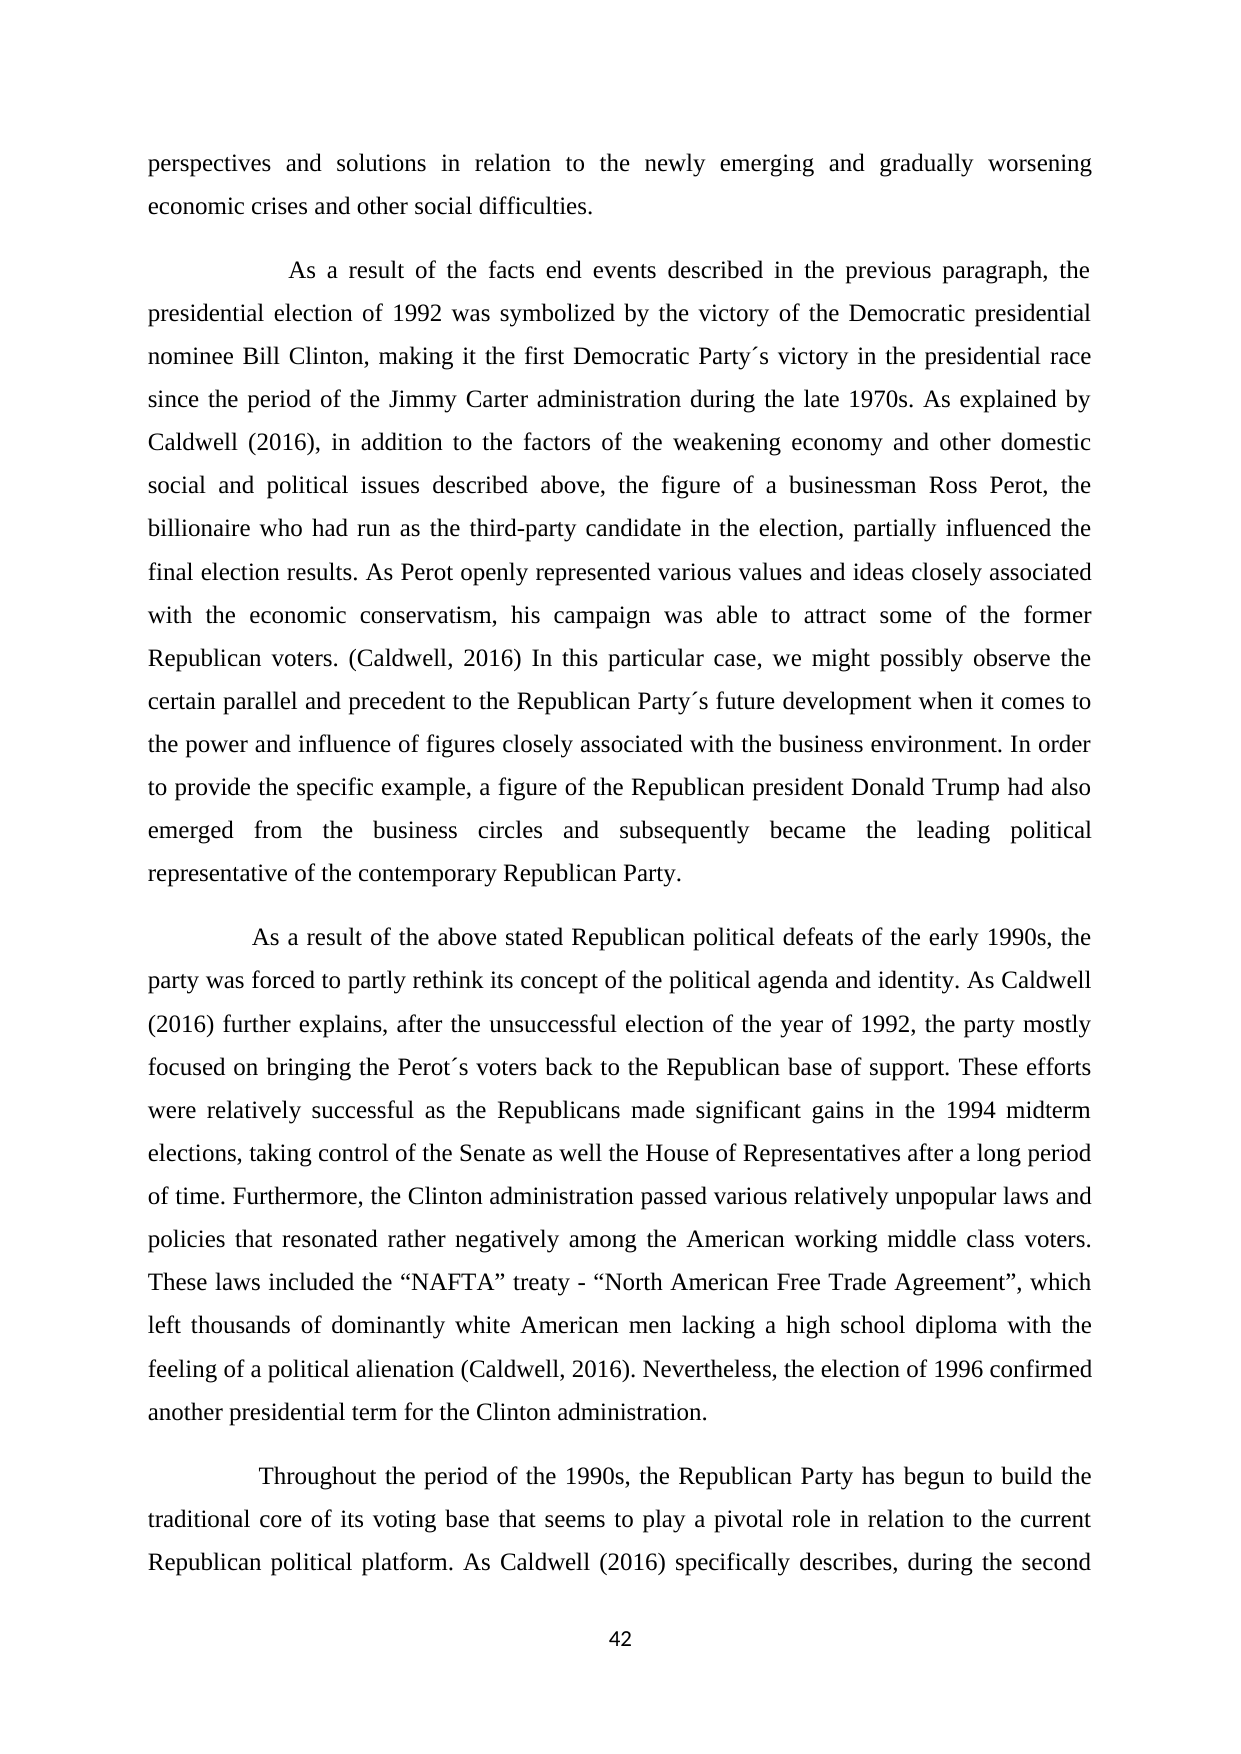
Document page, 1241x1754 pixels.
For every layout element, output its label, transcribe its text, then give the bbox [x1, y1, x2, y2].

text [148, 1461, 1093, 1576]
text As a result of the above stated Republican political defeats of the early 1990s, the party was forced to partly rethink its concept of the political agenda and identity. As Caldwell (2016) further explains, after the unsuccessful election of the year of 1992, the party mostly focused on bringing the Perot´s voters back to the Republican base of support. These efforts were relatively successful as the Republicans made significant gains in the 1994 midterm elections, taking control of the Senate as well the House of Representatives after a long period of time. Furthermore, the Clinton administration passed various relatively unpopular laws and policies that resonated rather negatively among the American working middle class voters. These laws included the “NAFTA” treaty - “North American Free Trade Agreement”, which left thousands of dominantly white American men lacking a high school diploma with the feeling of a political alienation (Caldwell, 2016). Nevertheless, the election of 1996 confirmed another presidential term for the Clinton administration. [148, 922, 1093, 1426]
text As a result of the facts end events described in the previous paragraph, the presidential election of 1992 was symbolized by the victory of the Democratic presidential nominee Bill Clinton, making it the first Democratic Party´s victory in the presidential race since the period of the Jimmy Carter administration during the late 1970s. As explained by Caldwell (2016), in addition to the factors of the weakening economy and other domestic social and political issues described above, the figure of a businessman Ross Perot, the billionaire who had run as the third-party candidate in the election, partially influenced the final election results. As Perot openly represented various values and ideas closely associated with the economic conservatism, his campaign was able to attract some of the former Republican voters. (Caldwell, 2016) In this particular case, we might possibly observe the certain parallel and precedent to the Republican Party´s future development when it comes to the power and influence of figures closely associated with the business environment. In order to provide the specific example, a figure of the Republican president Donald Trump had also emerged from the business circles and subsequently became the leading political representative of the contemporary Republican Party. [148, 255, 1093, 887]
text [148, 148, 1093, 219]
